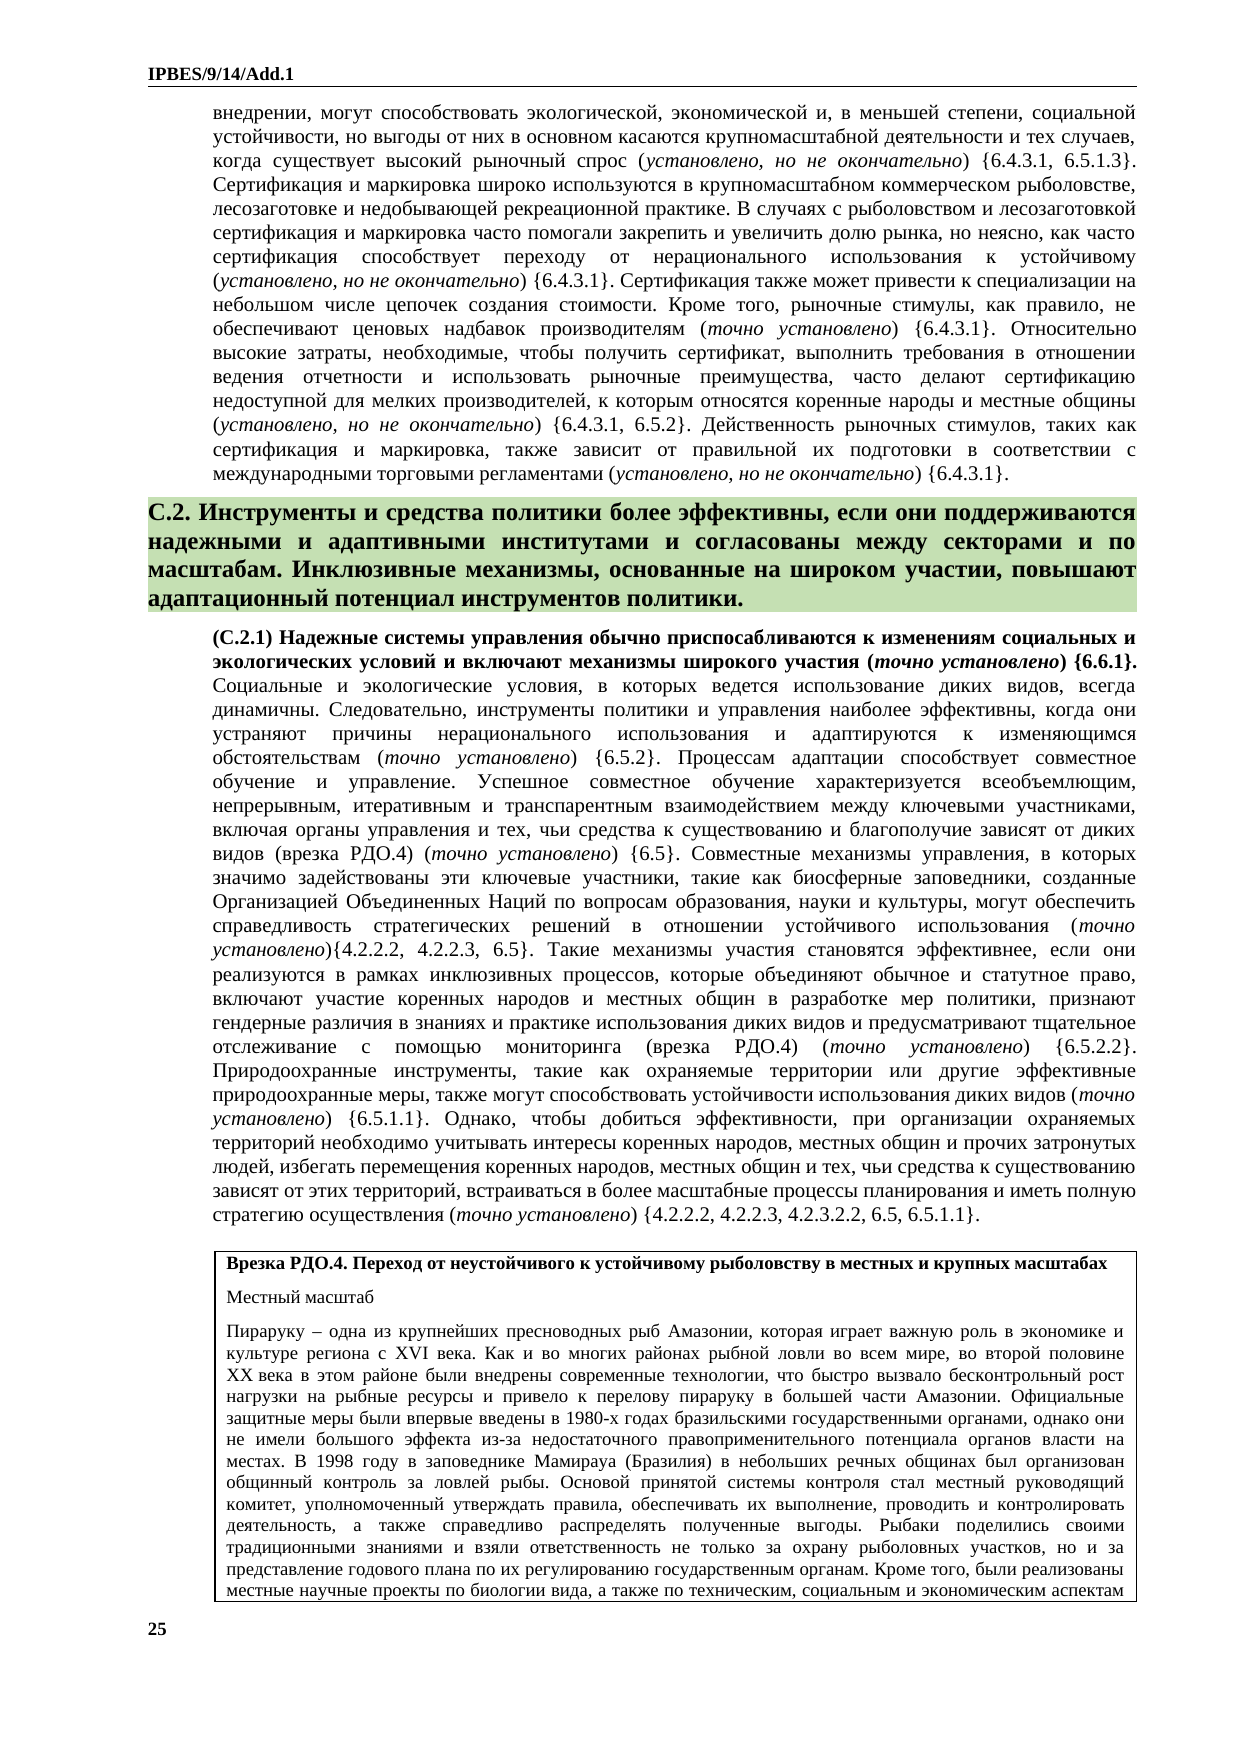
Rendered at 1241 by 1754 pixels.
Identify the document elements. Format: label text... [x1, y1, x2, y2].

text (C.2.1) Надежные системы управления обычно приспосабливаются к изменениям социальных и экологических условий и включают механизмы широкого участия (точно установлено) {6.6.1}. Социальные и экологические условия, в которых ведется использование диких видов, всегда динамичны. Следовательно, инструменты политики и управления наиболее эффективны, когда они устраняют причины нерационального использования и адаптируются к изменяющимся обстоятельствам (точно установлено) {6.5.2}. Процессам адаптации способствует совместное обучение и управление. Успешное совместное обучение характеризуется всеобъемлющим, непрерывным, итеративным и транспарентным взаимодействием между ключевыми участниками, включая органы управления и тех, чьи средства к существованию и благополучие зависят от диких видов (врезка РДО.4) (точно установлено) {6.5}. Совместные механизмы управления, в которых значимо задействованы эти ключевые участники, такие как биосферные заповедники, созданные Организацией Объединенных Наций по вопросам образования, науки и культуры, могут обеспечить справедливость стратегических решений в отношении устойчивого использования (точно установлено){4.2.2.2, 4.2.2.3, 6.5}. Такие механизмы участия становятся эффективнее, если они реализуются в рамках инклюзивных процессов, которые объединяют обычное и статутное право, включают участие коренных народов и местных общин в разработке мер политики, признают гендерные различия в знаниях и практике использования диких видов и предусматривают тщательное отслеживание с помощью мониторинга (врезка РДО.4) (точно установлено) {6.5.2.2}. Природоохранные инструменты, такие как охраняемые территории или другие эффективные природоохранные меры, также могут способствовать устойчивости использования диких видов (точно установлено) {6.5.1.1}. Однако, чтобы добиться эффективности, при организации охраняемых территорий необходимо учитывать интересы коренных народов, местных общин и прочих затронутых людей, избегать перемещения коренных народов, местных общин и тех, чьи средства к существованию зависят от этих территорий, встраиваться в более масштабные процессы планирования и иметь полную стратегию осуществления (точно установлено) {4.2.2.2, 4.2.2.3, 4.2.3.2.2, 6.5, 6.5.1.1}. [212, 624, 1137, 1226]
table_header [216, 1252, 1136, 1601]
text C.2. Инструменты и средства политики более эффективны, если они поддерживаются надежными и адаптивными институтами и согласованы между секторами и по масштабам. Инклюзивные механизмы, основанные на широком участии, повышают адаптационный потенциал инструментов политики. [148, 497, 1137, 612]
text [213, 99, 1137, 484]
